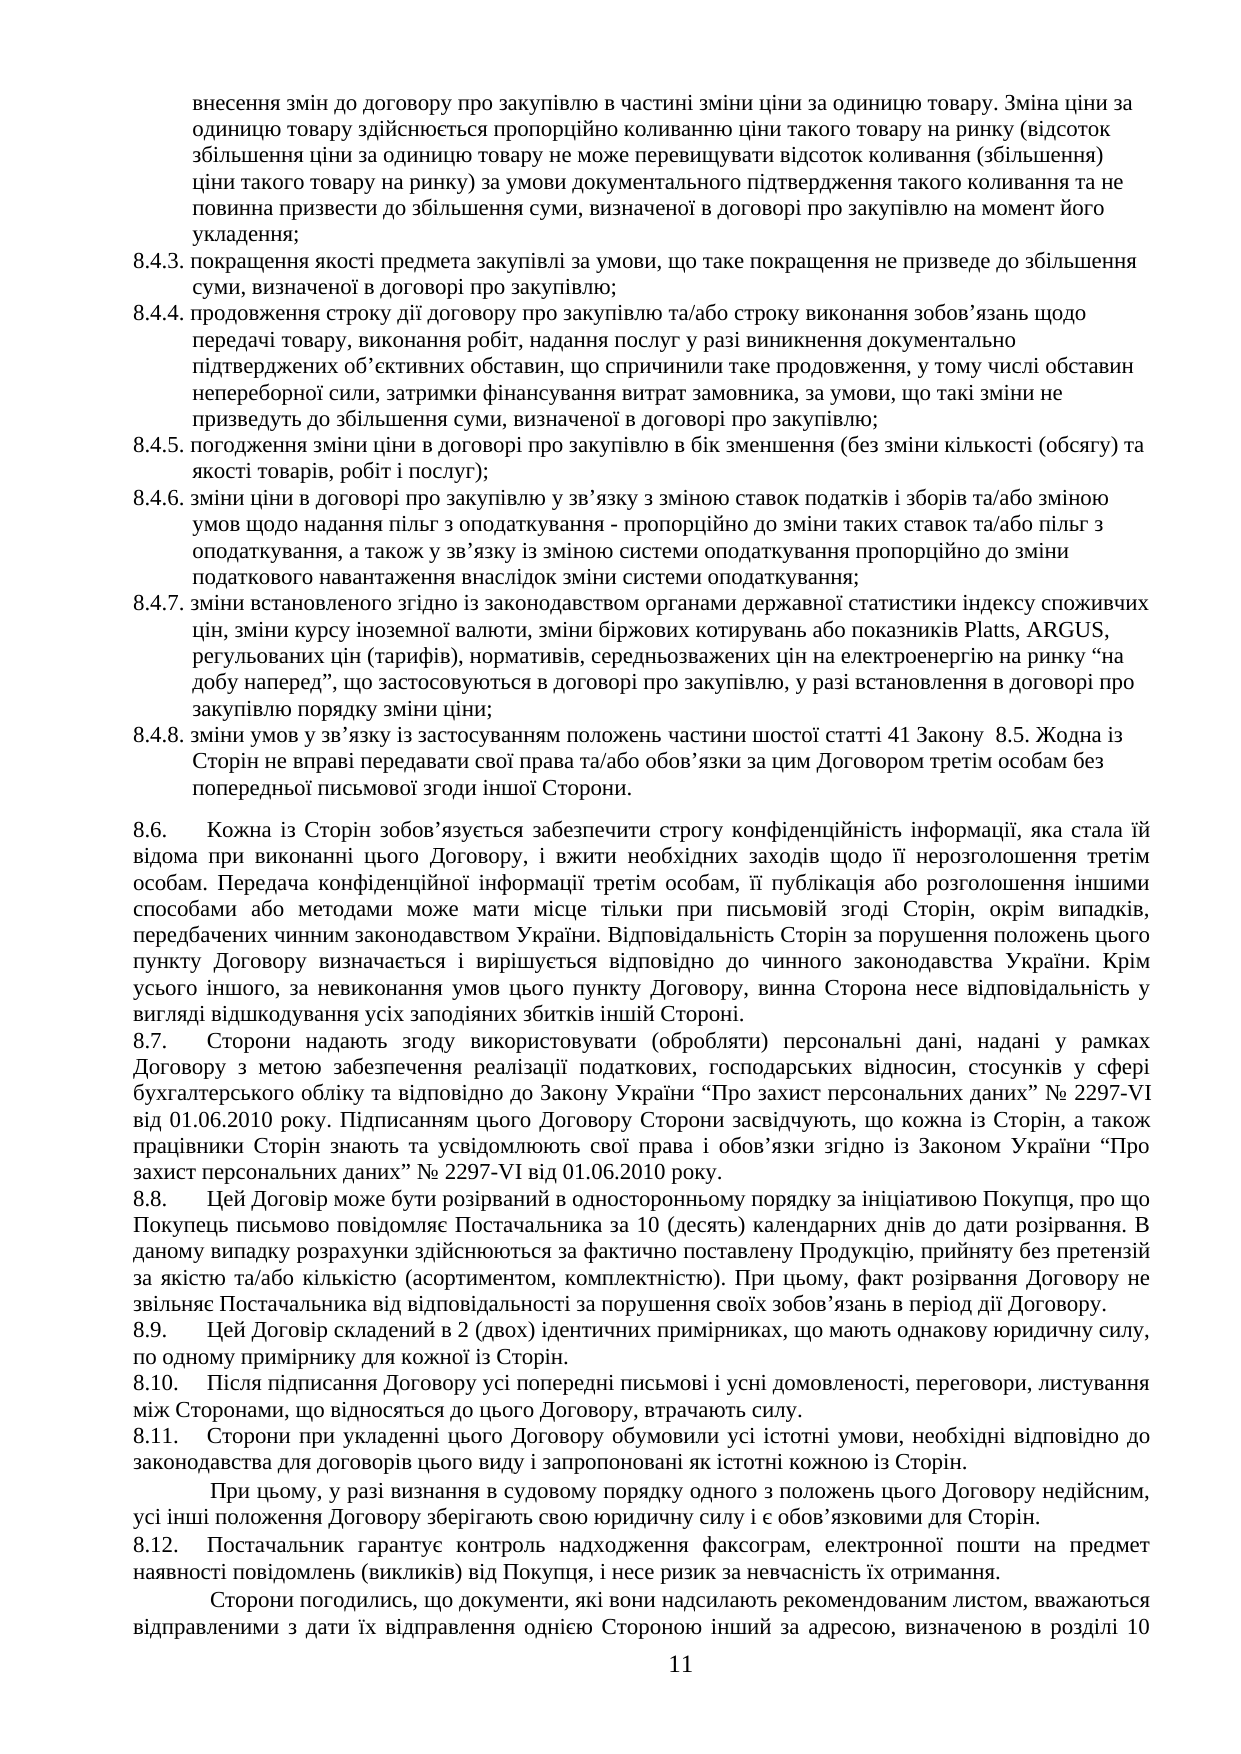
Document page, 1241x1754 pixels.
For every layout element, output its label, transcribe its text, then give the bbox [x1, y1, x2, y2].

list Кожна із Сторін зобов’язується забезпечити строгу конфіденційність інформації, яка стала їй відома при виконанні цього Договору, і вжити необхідних заходів щодо її нерозголошення третім особам. Передача конфіденційної інформації третім особам, її публікація або розголошення іншими способами або методами може мати місце тільки при письмовій згоді Сторін, окрім випадків, передбачених чинним законодавством України. Відповідальність Сторін за порушення положень цього пункту Договору визначається і вирішується відповідно до чинного законодавства України. Крім усього іншого, за невиконання умов цього пункту Договору, винна Сторона несе відповідальність у вигляді відшкодування усіх заподіяних збитків іншій Стороні. [133, 816, 1152, 1027]
list 8.4.3. покращення якості предмета закупівлі за умови, що таке покращення не призведе до збільшення суми, визначеної в договорі про закупівлю; [133, 247, 1152, 299]
list 8.4.5. погодження зміни ціни в договорі про закупівлю в бік зменшення (без зміни кількості (обсягу) та якості товарів, робіт і послуг); [133, 431, 1152, 484]
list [133, 89, 1152, 247]
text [133, 1586, 1152, 1639]
list 8.4.4. продовження строку дії договору про закупівлю та/або строку виконання зобов’язань щодо передачі товару, виконання робіт, надання послуг у разі виникнення документально підтверджених об’єктивних обставин, що спричинили таке продовження, у тому числі обставин непереборної сили, затримки фінансування витрат замовника, за умови, що такі зміни не призведуть до збільшення суми, визначеної в договорі про закупівлю; [133, 299, 1152, 431]
list Цей Договір складений в 2 (двох) ідентичних примірниках, що мають однакову юридичну силу, по одному примірнику для кожної із Сторін. [133, 1317, 1152, 1369]
list 8.4.7. зміни встановленого згідно із законодавством органами державної статистики індексу споживчих цін, зміни курсу іноземної валюти, зміни біржових котирувань або показників Platts, ARGUS, регульованих цін (тарифів), нормативів, середньозважених цін на електроенергію на ринку “на добу наперед”, що застосовуються в договорі про закупівлю, у разі встановлення в договорі про закупівлю порядку зміни ціни; [133, 589, 1152, 721]
text При цьому, у разі визнання в судовому порядку одного з положень цього Договору недійсним, усі інші положення Договору зберігають свою юридичну силу і є обов’язковими для Сторін. [133, 1477, 1152, 1529]
list Постачальник гарантує контроль надходження факсограм, електронної пошти на предмет наявності повідомлень (викликів) від Покупця, і несе ризик за невчасність їх отримання. [133, 1532, 1152, 1584]
list Цей Договір може бути розірваний в односторонньому порядку за ініціативою Покупця, про що Покупець письмово повідомляє Постачальника за 10 (десять) календарних днів до дати розірвання. В даному випадку розрахунки здійснюються за фактично поставлену Продукцію, прийняту без претензій за якістю та/або кількістю (асортиментом, комплектністю). При цьому, факт розірвання Договору не звільняє Постачальника від відповідальності за порушення своїх зобов’язань в період дії Договору. [133, 1185, 1152, 1317]
list Сторони надають згоду використовувати (обробляти) персональні дані, надані у рамках Договору з метою забезпечення реалізації податкових, господарських відносин, стосунків у сфері бухгалтерського обліку та відповідно до Закону України “Про захист персональних даних” № 2297-VI від 01.06.2010 року. Підписанням цього Договору Сторони засвідчують, що кожна із Сторін, а також працівники Сторін знають та усвідомлюють свої права і обов’язки згідно із Законом України “Про захист персональних даних” № 2297-VI від 01.06.2010 року. [133, 1027, 1152, 1185]
list Сторони при укладенні цього Договору обумовили усі істотні умови, необхідні відповідно до законодавства для договорів цього виду і запропоновані як істотні кожною із Сторін. [133, 1422, 1152, 1475]
list 8.4.8. зміни умов у зв’язку із застосуванням положень частини шостої статті 41 Закону 8.5. Жодна із Сторін не вправі передавати свої права та/або обов’язки за цим Договором третім особам без попередньої письмової згоди іншої Сторони. [133, 721, 1152, 800]
list 8.4.6. зміни ціни в договорі про закупівлю у зв’язку з зміною ставок податків і зборів та/або зміною умов щодо надання пільг з оподаткування - пропорційно до зміни таких ставок та/або пільг з оподаткування, а також у зв’язку із зміною системи оподаткування пропорційно до зміни податкового навантаження внаслідок зміни системи оподаткування; [133, 484, 1152, 589]
list Після підписання Договору усі попередні письмові і усні домовленості, переговори, листування між Сторонами, що відносяться до цього Договору, втрачають силу. [133, 1369, 1152, 1422]
